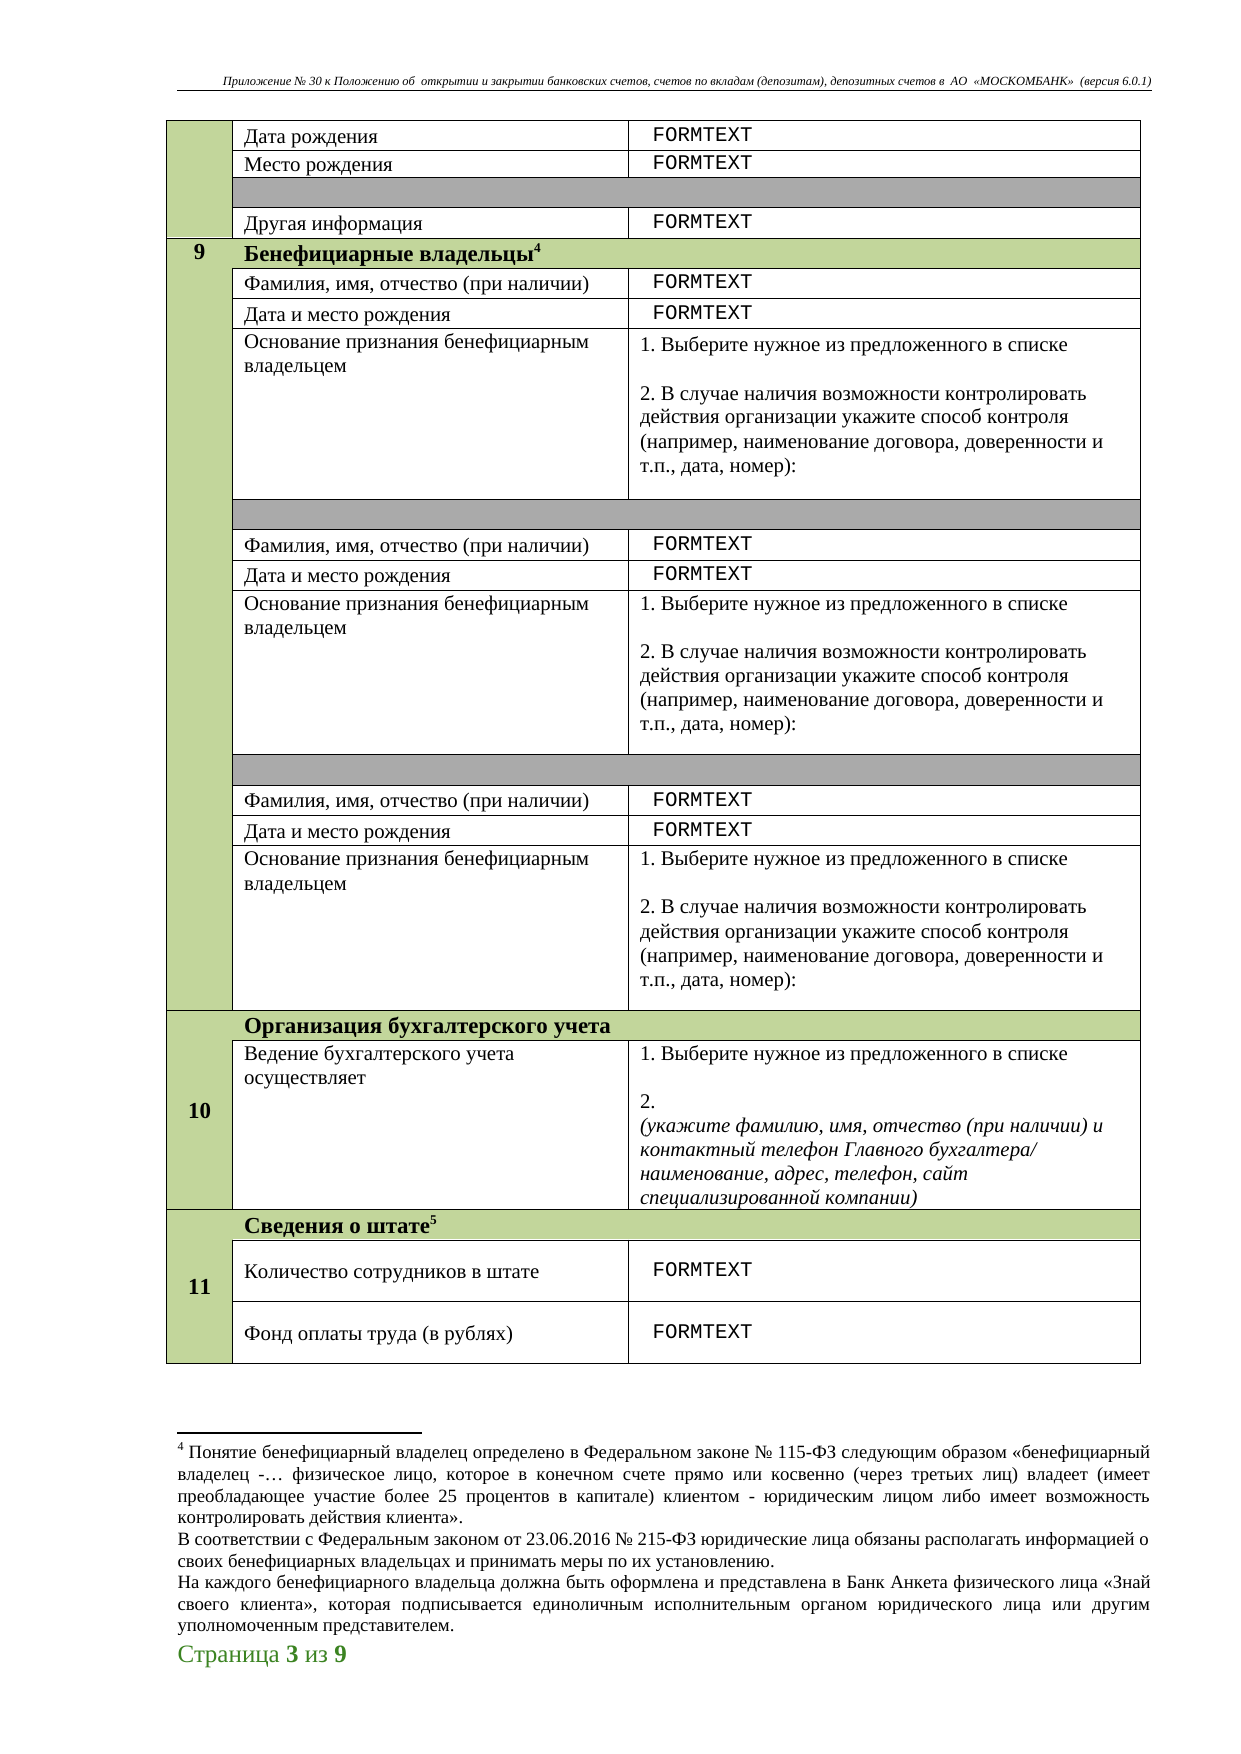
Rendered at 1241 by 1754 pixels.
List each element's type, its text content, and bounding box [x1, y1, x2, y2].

table_cell Бенефициарные владельцы [233, 239, 1140, 268]
table_cell [629, 269, 1140, 298]
table_cell [233, 178, 1140, 207]
table_cell Фамилия, имя, отчество (при наличии) [233, 269, 628, 298]
table_cell 1. 2. В случае наличия возможности контролировать действия организации укажите способ контроля (например, наименование договора, доверенности и т.п., дата, номер): [629, 329, 1140, 499]
table_cell Дата и место рождения [233, 561, 628, 590]
table_cell 1. 2. В случае наличия возможности контролировать действия организации укажите способ контроля (например, наименование договора, доверенности и т.п., дата, номер): [629, 591, 1140, 754]
table_cell [629, 151, 1140, 177]
table_cell [233, 755, 1140, 785]
table_cell 9 [167, 239, 233, 1010]
table_cell [233, 500, 1140, 529]
table_cell [629, 816, 1140, 845]
table_cell Другая информация [233, 208, 628, 237]
table_cell [629, 786, 1140, 815]
table_cell [629, 561, 1140, 590]
table_cell 1. 2. (укажите фамилию, имя, отчество (при наличии) и контактный телефон Главного бухгалтера/ наименование, адрес, телефон, сайт специализированной компании) [629, 1041, 1140, 1209]
table_cell 11 [167, 1210, 233, 1363]
table_cell 1. 2. В случае наличия возможности контролировать действия организации укажите способ контроля (например, наименование договора, доверенности и т.п., дата, номер): [629, 846, 1140, 1010]
table_cell Дата и место рождения [233, 299, 628, 328]
table_cell Фамилия, имя, отчество (при наличии) [233, 530, 628, 559]
table_cell Фамилия, имя, отчество (при наличии) [233, 786, 628, 815]
table_cell Организация бухгалтерского учета [233, 1011, 1140, 1040]
table_cell [629, 530, 1140, 559]
table_cell Фонд оплаты труда (в рублях) [233, 1302, 628, 1363]
table_cell Ведение бухгалтерского учета осуществляет [233, 1041, 628, 1209]
table_cell Дата и место рождения [233, 816, 628, 845]
table_cell Количество сотрудников в штате [233, 1241, 628, 1301]
table_cell [629, 1241, 1140, 1301]
table_cell Дата рождения [233, 121, 628, 150]
table_cell Место рождения [233, 151, 628, 177]
table_cell Основание признания бенефициарным владельцем [233, 846, 628, 1010]
table_cell [629, 208, 1140, 237]
table_cell Сведения о штате [233, 1210, 1140, 1239]
table_cell [629, 121, 1140, 150]
table_cell Основание признания бенефициарным владельцем [233, 591, 628, 754]
table_cell 10 [167, 1011, 233, 1209]
table_cell Основание признания бенефициарным владельцем [233, 329, 628, 499]
table_cell [629, 1302, 1140, 1363]
table_cell [629, 299, 1140, 328]
